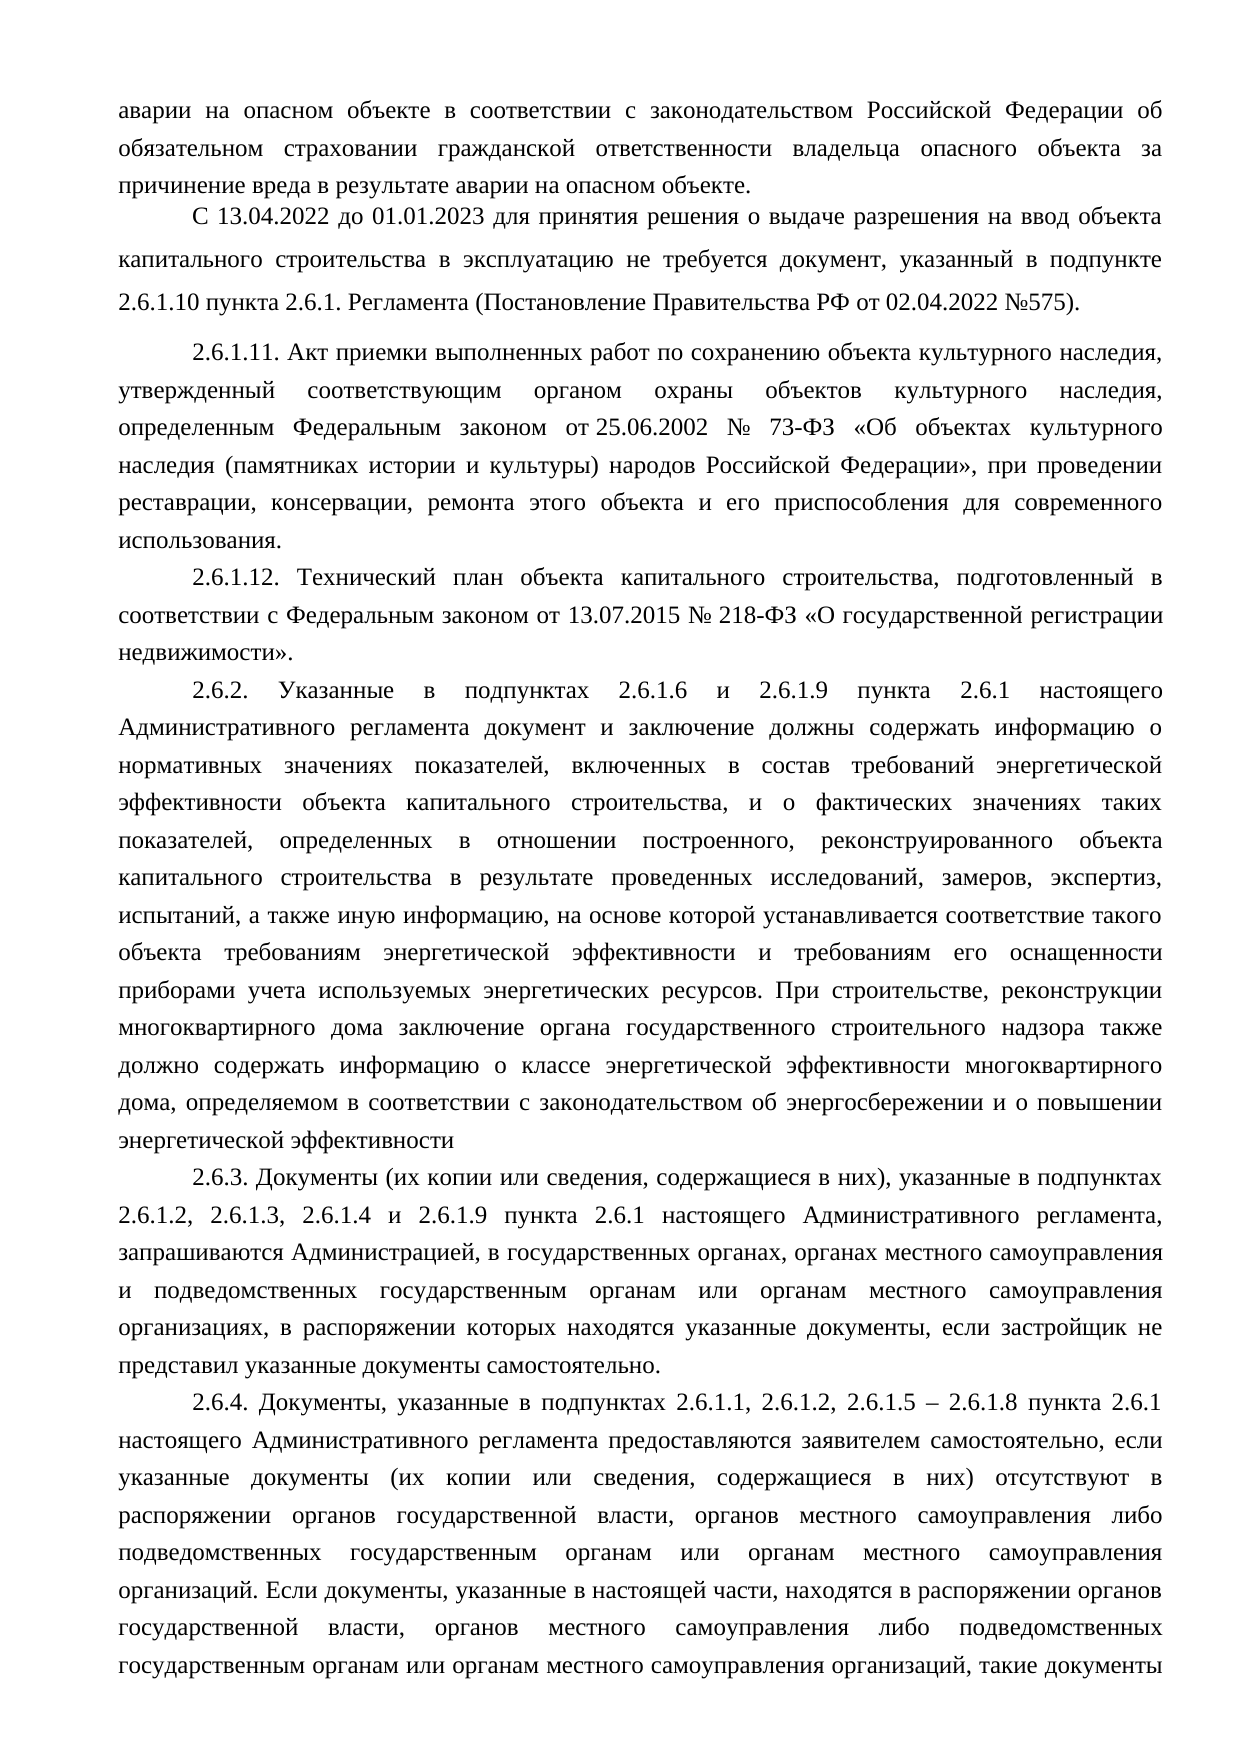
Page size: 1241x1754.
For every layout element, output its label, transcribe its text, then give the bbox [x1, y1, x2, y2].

text 2.6.1.12. Технический план объекта капитального строительства, подготовленный в соответствии с Федеральным законом от 13.07.2015 № 218-ФЗ «О государственной регистрации недвижимости». [118, 556, 1163, 668]
text 2.6.1.11. Акт приемки выполненных работ по сохранению объекта культурного наследия, утвержденный соответствующим органом охраны объектов культурного наследия, определенным Федеральным законом от 25.06.2002 № 73-ФЗ «Об объектах культурного наследия (памятниках истории и культуры) народов Российской Федерации», при проведении реставрации, консервации, ремонта этого объекта и его приспособления для современного использования. [118, 331, 1163, 556]
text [118, 1381, 1163, 1681]
text 2.6.3. Документы (их копии или сведения, содержащиеся в них), указанные в подпунктах 2.6.1.2, 2.6.1.3, 2.6.1.4 и 2.6.1.9 пункта 2.6.1 настоящего Административного регламента, запрашиваются Администрацией, в государственных органах, органах местного самоуправления и подведомственных государственным органам или органам местного самоуправления организациях, в распоряжении которых находятся указанные документы, если застройщик не представил указанные документы самостоятельно. [118, 1156, 1163, 1381]
text С 13.04.2022 до 01.01.2023 для принятия решения о выдаче разрешения на ввод объекта капитального строительства в эксплуатацию не требуется документ, указанный в подпункте 2.6.1.10 пункта 2.6.1. Регламента (Постановление Правительства РФ от 02.04.2022 №575). [118, 201, 1163, 316]
text 2.6.2. Указанные в подпунктах 2.6.1.6 и 2.6.1.9 пункта 2.6.1 настоящего Административного регламента документ и заключение должны содержать информацию о нормативных значениях показателей, включенных в состав требований энергетической эффективности объекта капитального строительства, и о фактических значениях таких показателей, определенных в отношении построенного, реконструированного объекта капитального строительства в результате проведенных исследований, замеров, экспертиз, испытаний, а также иную информацию, на основе которой устанавливается соответствие такого объекта требованиям энергетической эффективности и требованиям его оснащенности приборами учета используемых энергетических ресурсов. При строительстве, реконструкции многоквартирного дома заключение органа государственного строительного надзора также должно содержать информацию о классе энергетической эффективности многоквартирного дома, определяемом в соответствии с законодательством об энергосбережении и о повышении энергетической эффективности [118, 668, 1163, 1156]
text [118, 89, 1163, 201]
